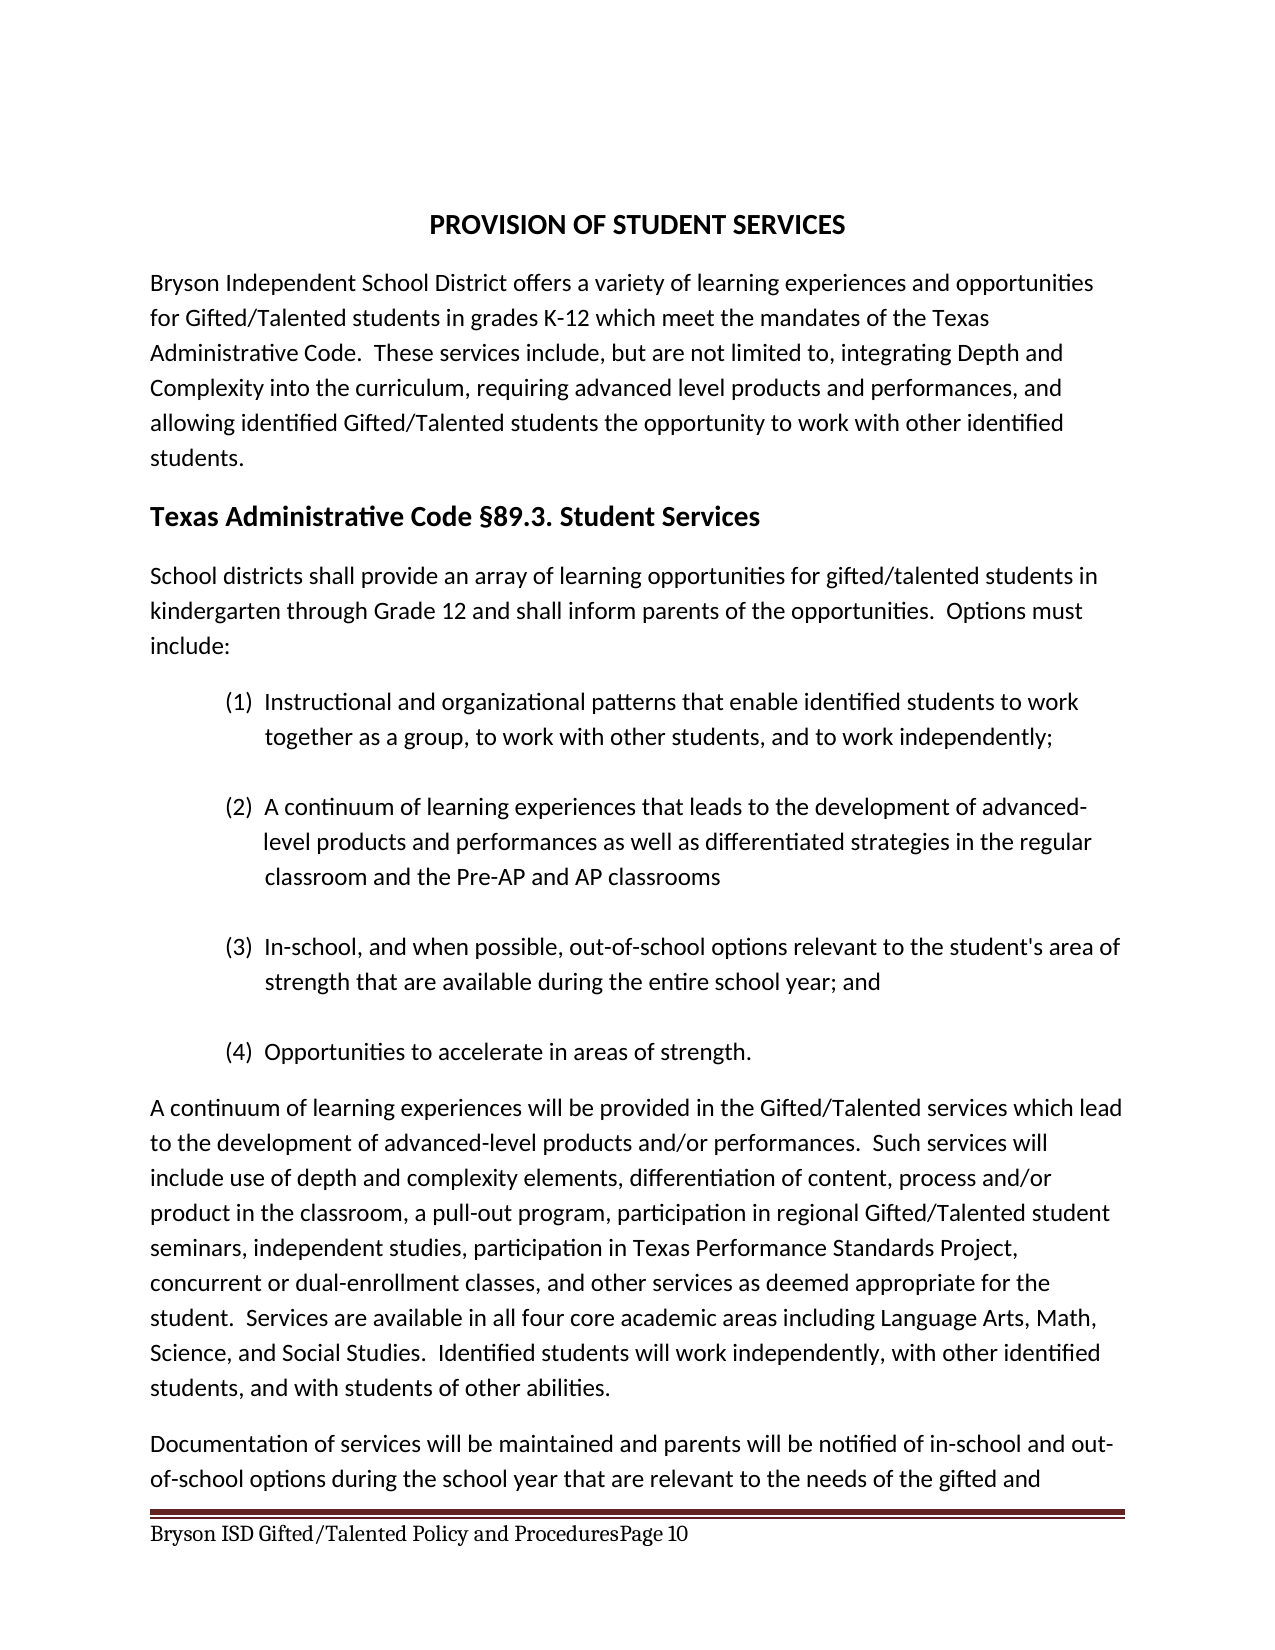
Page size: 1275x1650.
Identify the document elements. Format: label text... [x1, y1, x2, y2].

text (3) In-school, and when possible, out-of-school options relevant to the student's area of [150, 931, 1125, 962]
text School districts shall provide an array of learning opportunities for gifted/talented students in kindergarten through Grade 12 and shall inform parents of the opportunities. Options must include: [150, 560, 1125, 661]
text A continuum of learning experiences will be provided in the Gifted/Talented services which lead to the development of advanced-level products and/or performances. Such services will include use of depth and complexity elements, differentiation of content, process and/or product in the classroom, a pull-out program, participation in regional Gifted/Talented student seminars, independent studies, participation in Texas Performance Standards Project, concurrent or dual-enrollment classes, and other services as deemed appropriate for the student. Services are available in all four core academic areas including Language Arts, Math, Science, and Social Studies. Identified students will work independently, with other identified students, and with students of other abilities. [150, 1092, 1125, 1402]
text Bryson Independent School District offers a variety of learning experiences and opportunities for Gifted/Talented students in grades K-12 which meet the mandates of the Texas Administrative Code. These services include, but are not limited to, integrating Depth and Complexity into the curriculum, requiring advanced level products and performances, and allowing identified Gifted/Talented students the opportunity to work with other identified students. [150, 268, 1125, 473]
text together as a group, to work with other students, and to work independently; [150, 721, 1125, 752]
text PROVISION OF STUDENT SERVICES [150, 206, 1125, 241]
text (4) Opportunities to accelerate in areas of strength. [150, 1036, 1125, 1067]
text (2) A continuum of learning experiences that leads to the development of advanced- [150, 791, 1125, 822]
text Texas Administrative Code §89.3. Student Services [150, 498, 1125, 534]
text strength that are available during the entire school year; and [150, 966, 1125, 997]
text level products and performances as well as differentiated strategies in the regular [150, 826, 1125, 857]
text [150, 1428, 1125, 1493]
text classroom and the Pre-AP and AP classrooms [150, 861, 1125, 892]
text (1) Instructional and organizational patterns that enable identified students to work [150, 686, 1125, 717]
